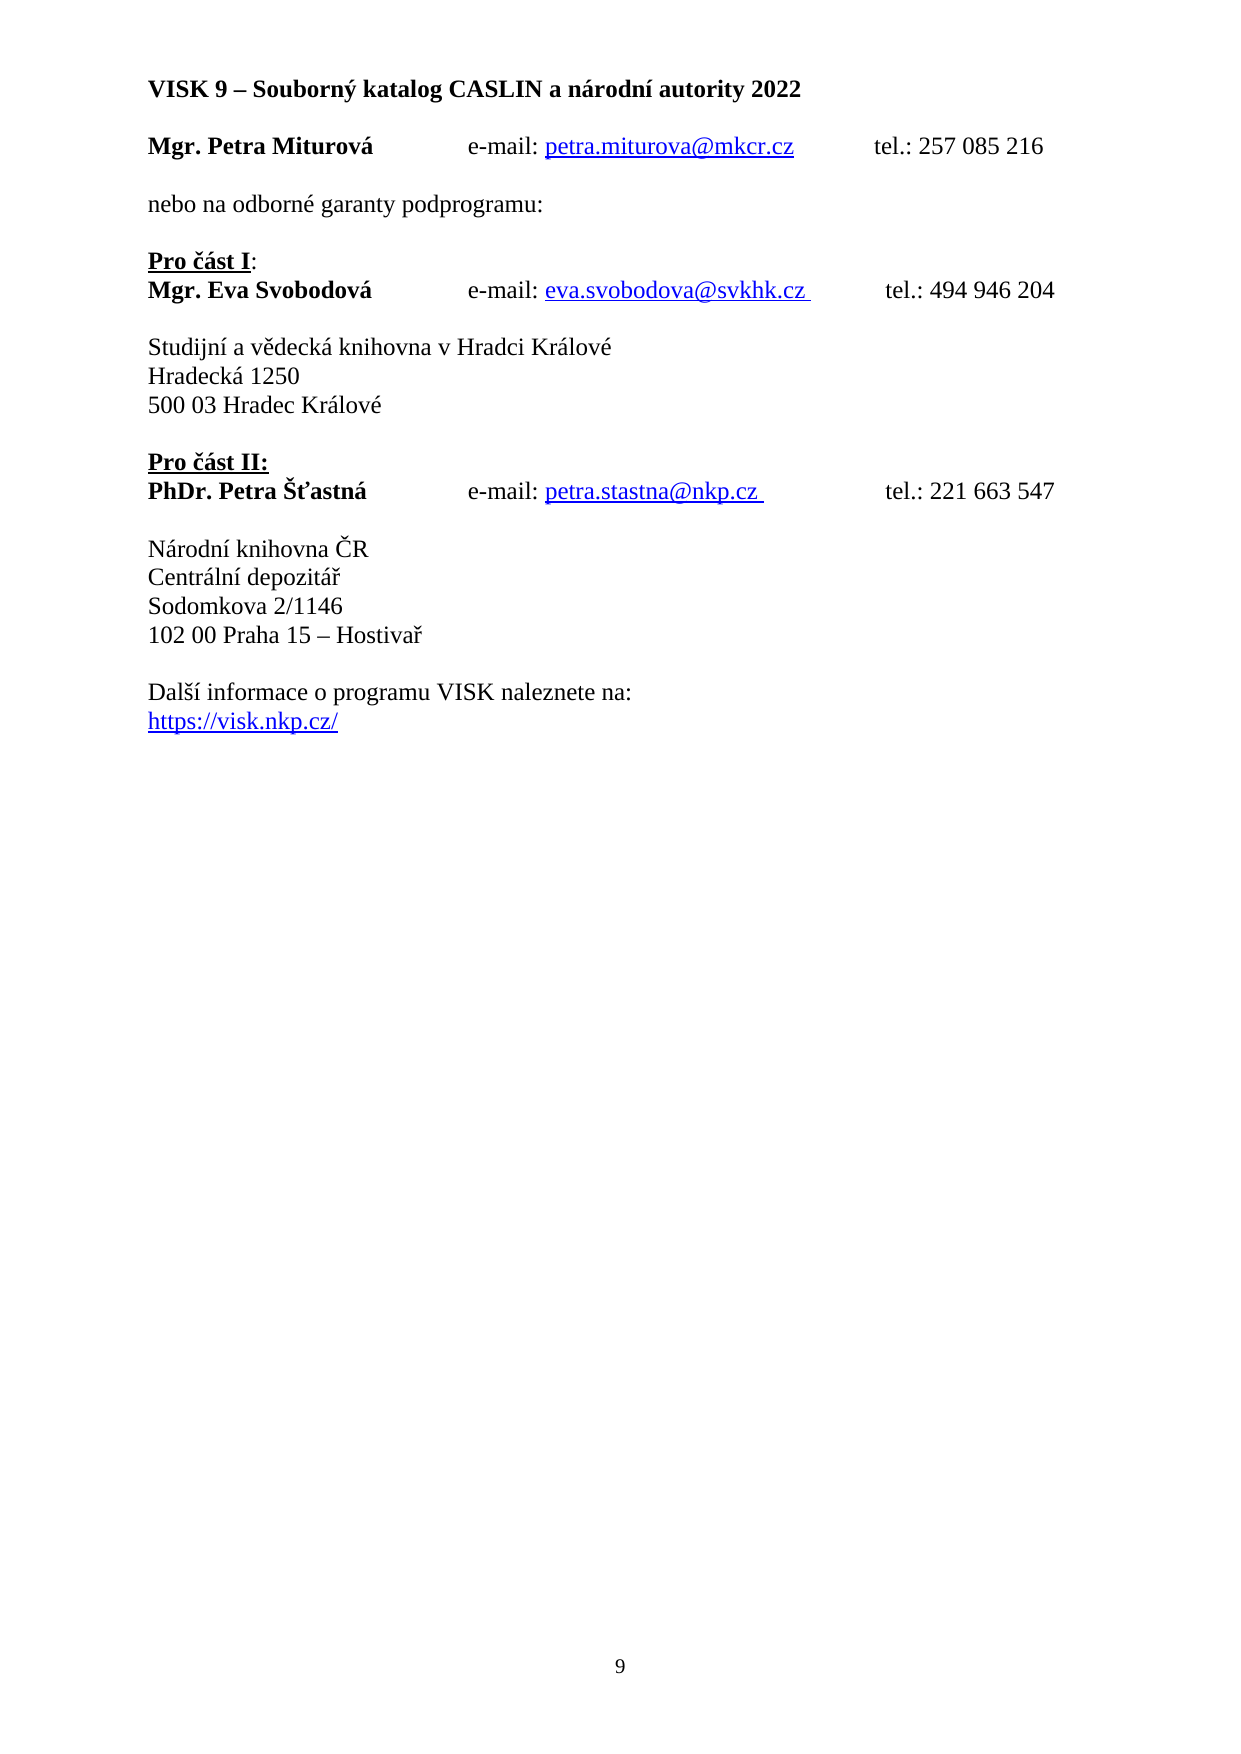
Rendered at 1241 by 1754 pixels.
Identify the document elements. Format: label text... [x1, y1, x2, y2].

text PhDr. Petra Šťastná e-mail: petra.stastna@nkp.cz tel.: 221 663 547 [148, 476, 1093, 505]
text Mgr. Petra Miturová e-mail: petra.miturova@mkcr.cz tel.: 257 085 216 [148, 131, 1093, 160]
text Další informace o programu VISK naleznete na: [148, 677, 1093, 706]
text https://visk.nkp.cz/ [148, 706, 1093, 735]
text Pro část II: [148, 447, 1093, 476]
text nebo na odborné garanty podprogramu: [148, 189, 1093, 217]
text 102 00 Praha 15 – Hostivař [148, 620, 1093, 649]
text Mgr. e-mail: eva.svobodova@svkhk.cz tel.: 494 946 204 [148, 275, 1093, 304]
text Centrální depozitář [148, 562, 1093, 591]
text 500 03 Hradec Králové [148, 390, 1093, 419]
text Pro část I: [148, 246, 1093, 275]
text Hradecká 1250 [148, 361, 1093, 390]
text Národní knihovna ČR [148, 534, 1093, 562]
text Studijní a vědecká knihovna v Hradci Králové [148, 332, 1093, 361]
text Sodomkova 2/1146 [148, 591, 1093, 620]
